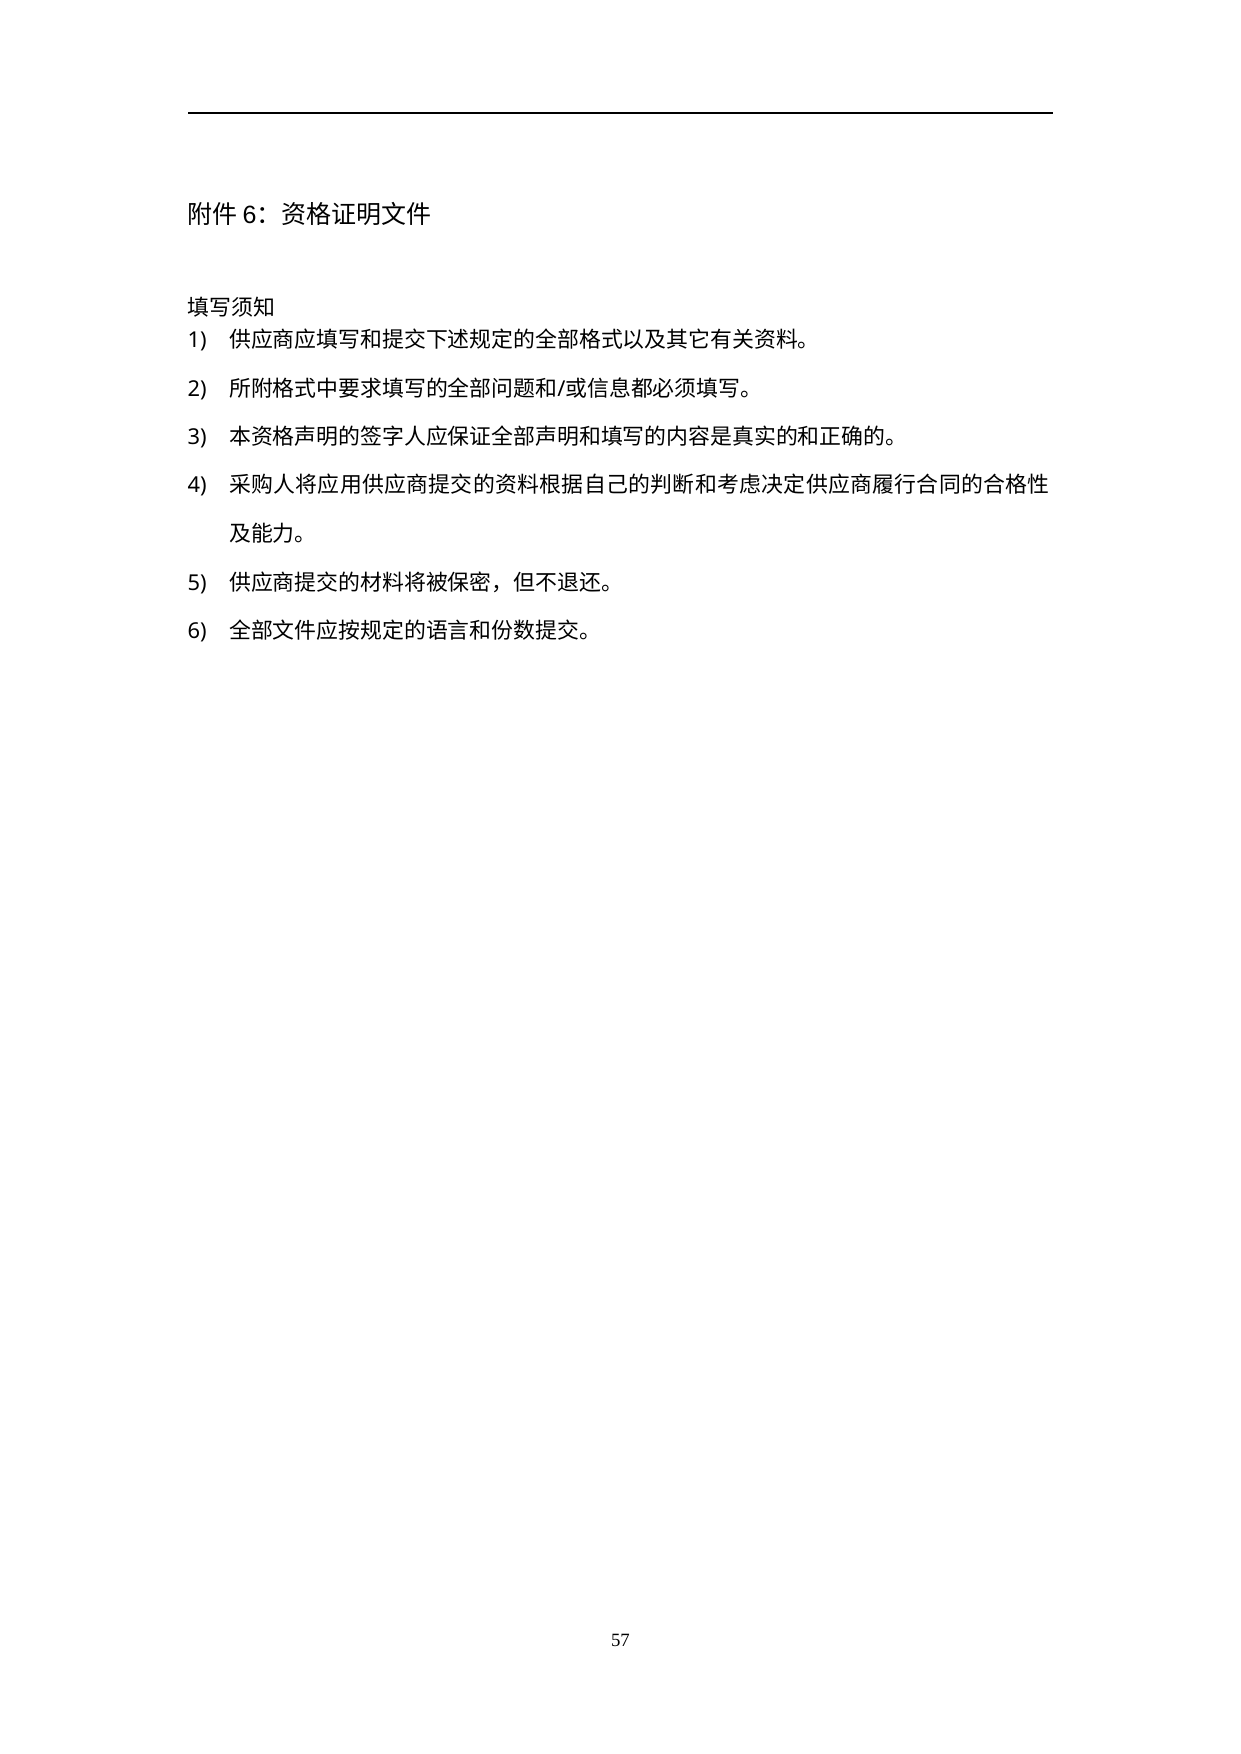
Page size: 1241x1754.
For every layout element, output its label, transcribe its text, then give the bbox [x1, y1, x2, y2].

list 采购人将应用供应商提交的资料根据自己的判断和考虑决定供应商履行合同的合格性及能力。 [187, 467, 1053, 548]
list 全部文件应按规定的语言和份数提交。 [187, 613, 1053, 645]
subtitle 附件6：资格证明文件 [187, 194, 1031, 231]
text 填写须知 [187, 290, 1053, 322]
list 所附格式中要求填写的全部问题和/或信息都必须填写。 [187, 371, 1053, 403]
list 供应商提交的材料将被保密，但不退还。 [187, 564, 1053, 597]
list 供应商应填写和提交下述规定的全部格式以及其它有关资料。 [187, 322, 1053, 355]
list 本资格声明的签字人应保证全部声明和填写的内容是真实的和正确的。 [187, 419, 1053, 451]
